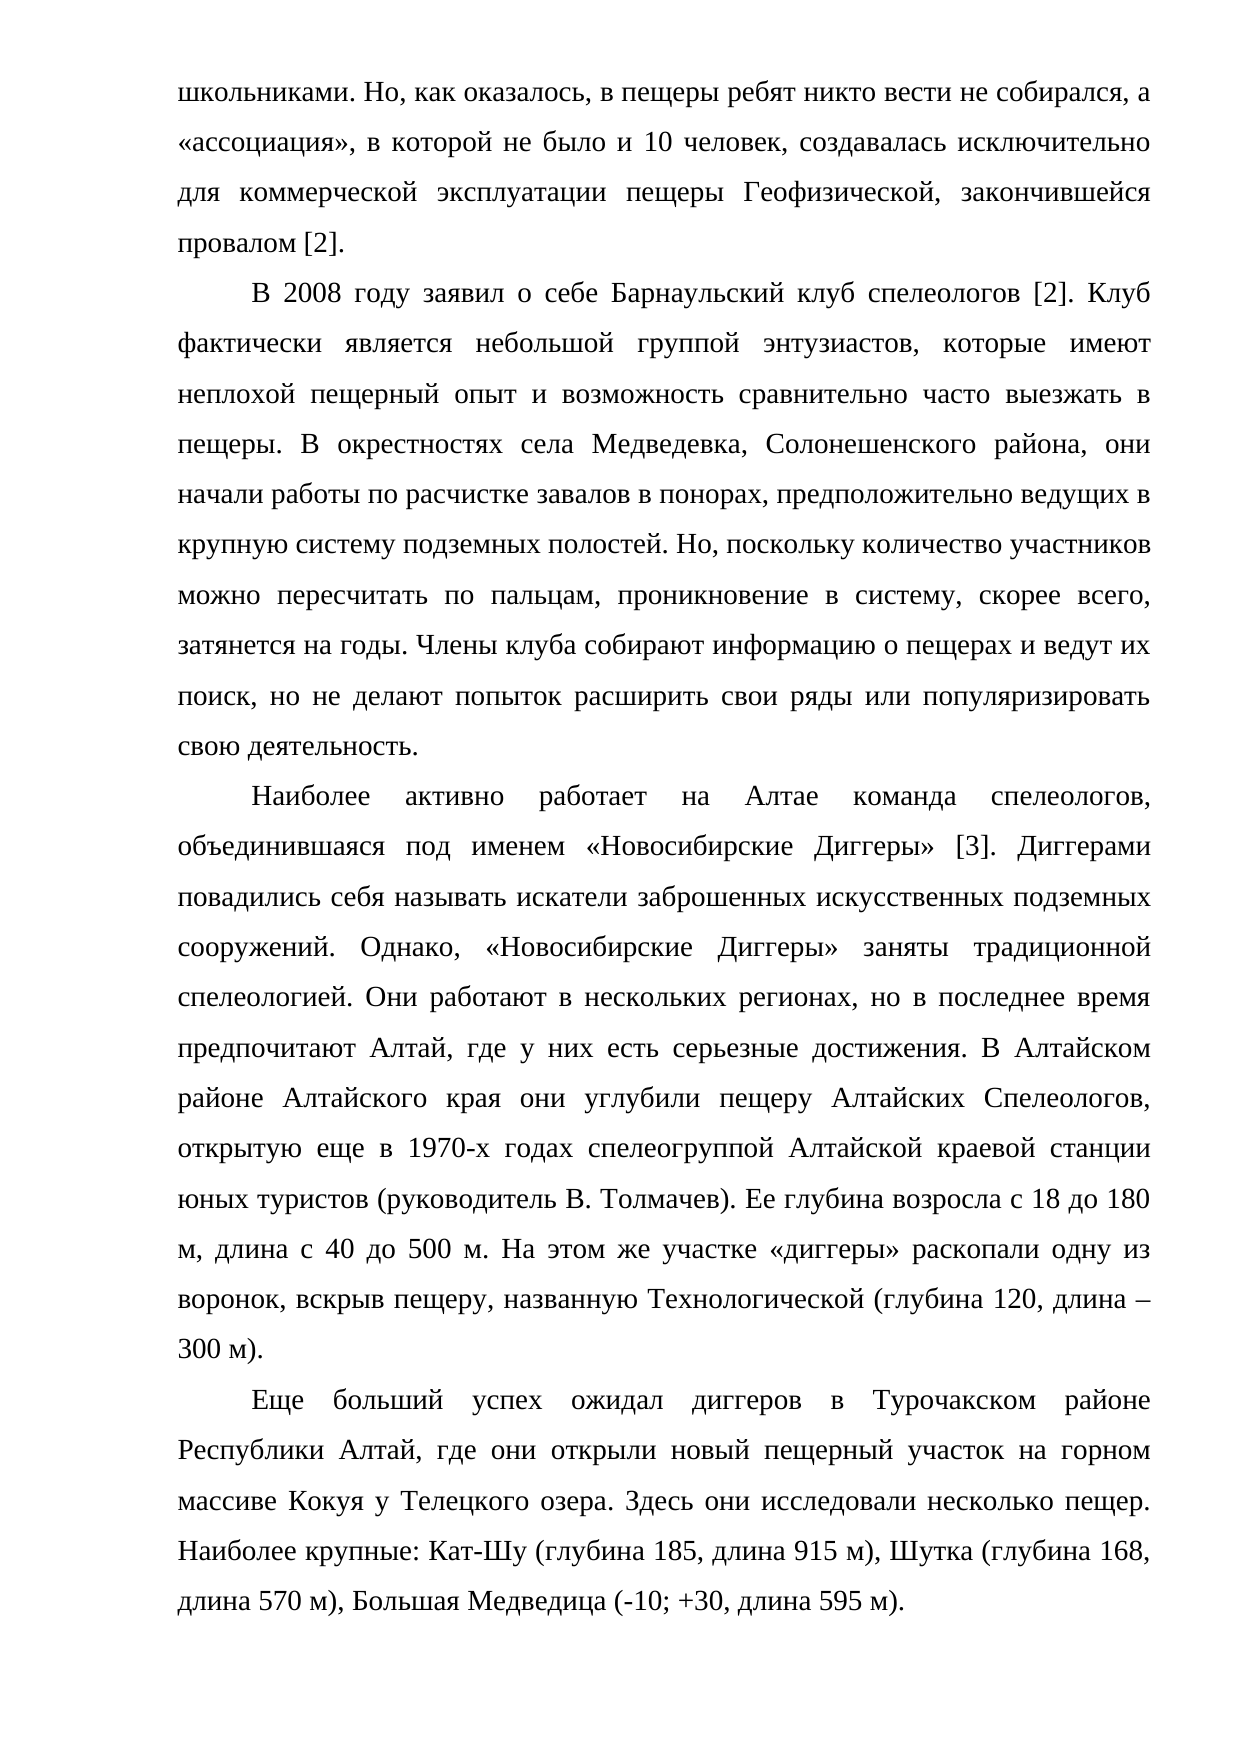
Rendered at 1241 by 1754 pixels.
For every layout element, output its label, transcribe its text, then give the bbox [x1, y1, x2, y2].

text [177, 74, 1152, 258]
text Наиболее активно работает на Алтае команда спелеологов, объединившаяся под именем «Новосибирские Диггеры» [3]. Диггерами повадились себя называть искатели заброшенных искусственных подземных сооружений. Однако, «Новосибирские Диггеры» заняты традиционной спелеологией. Они работают в нескольких регионах, но в последнее время предпочитают Алтай, где у них есть серьезные достижения. В Алтайском районе Алтайского края они углубили пещеру Алтайских Спелеологов, открытую еще в 1970-х годах спелеогруппой Алтайской краевой станции юных туристов (руководитель В. Толмачев). Ее глубина возросла с 18 до , длина с 40 до . На этом же участке «диггеры» раскопали одну из воронок, вскрыв пещеру, названную Технологической (глубина 120, длина – ). [177, 778, 1152, 1365]
text В 2008 году заявил о себе Барнаульский клуб спелеологов [2]. Клуб фактически является небольшой группой энтузиастов, которые имеют неплохой пещерный опыт и возможность сравнительно часто выезжать в пещеры. В окрестностях села Медведевка, Солонешенского района, они начали работы по расчистке завалов в понорах, предположительно ведущих в крупную систему подземных полостей. Но, поскольку количество участников можно пересчитать по пальцам, проникновение в систему, скорее всего, затянется на годы. Члены клуба собирают информацию о пещерах и ведут их поиск, но не делают попыток расширить свои ряды или популяризировать свою деятельность. [177, 275, 1152, 761]
text Еще больший успех ожидал диггеров в Турочакском районе Республики Алтай, где они открыли новый пещерный участок на горном массиве Кокуя у Телецкого озера. Здесь они исследовали несколько пещер. Наиболее крупные: Кат-Шу (глубина 185, длина ), Шутка (глубина 168, длина ), Большая Медведица (-10; +30, длина ). [177, 1382, 1152, 1617]
